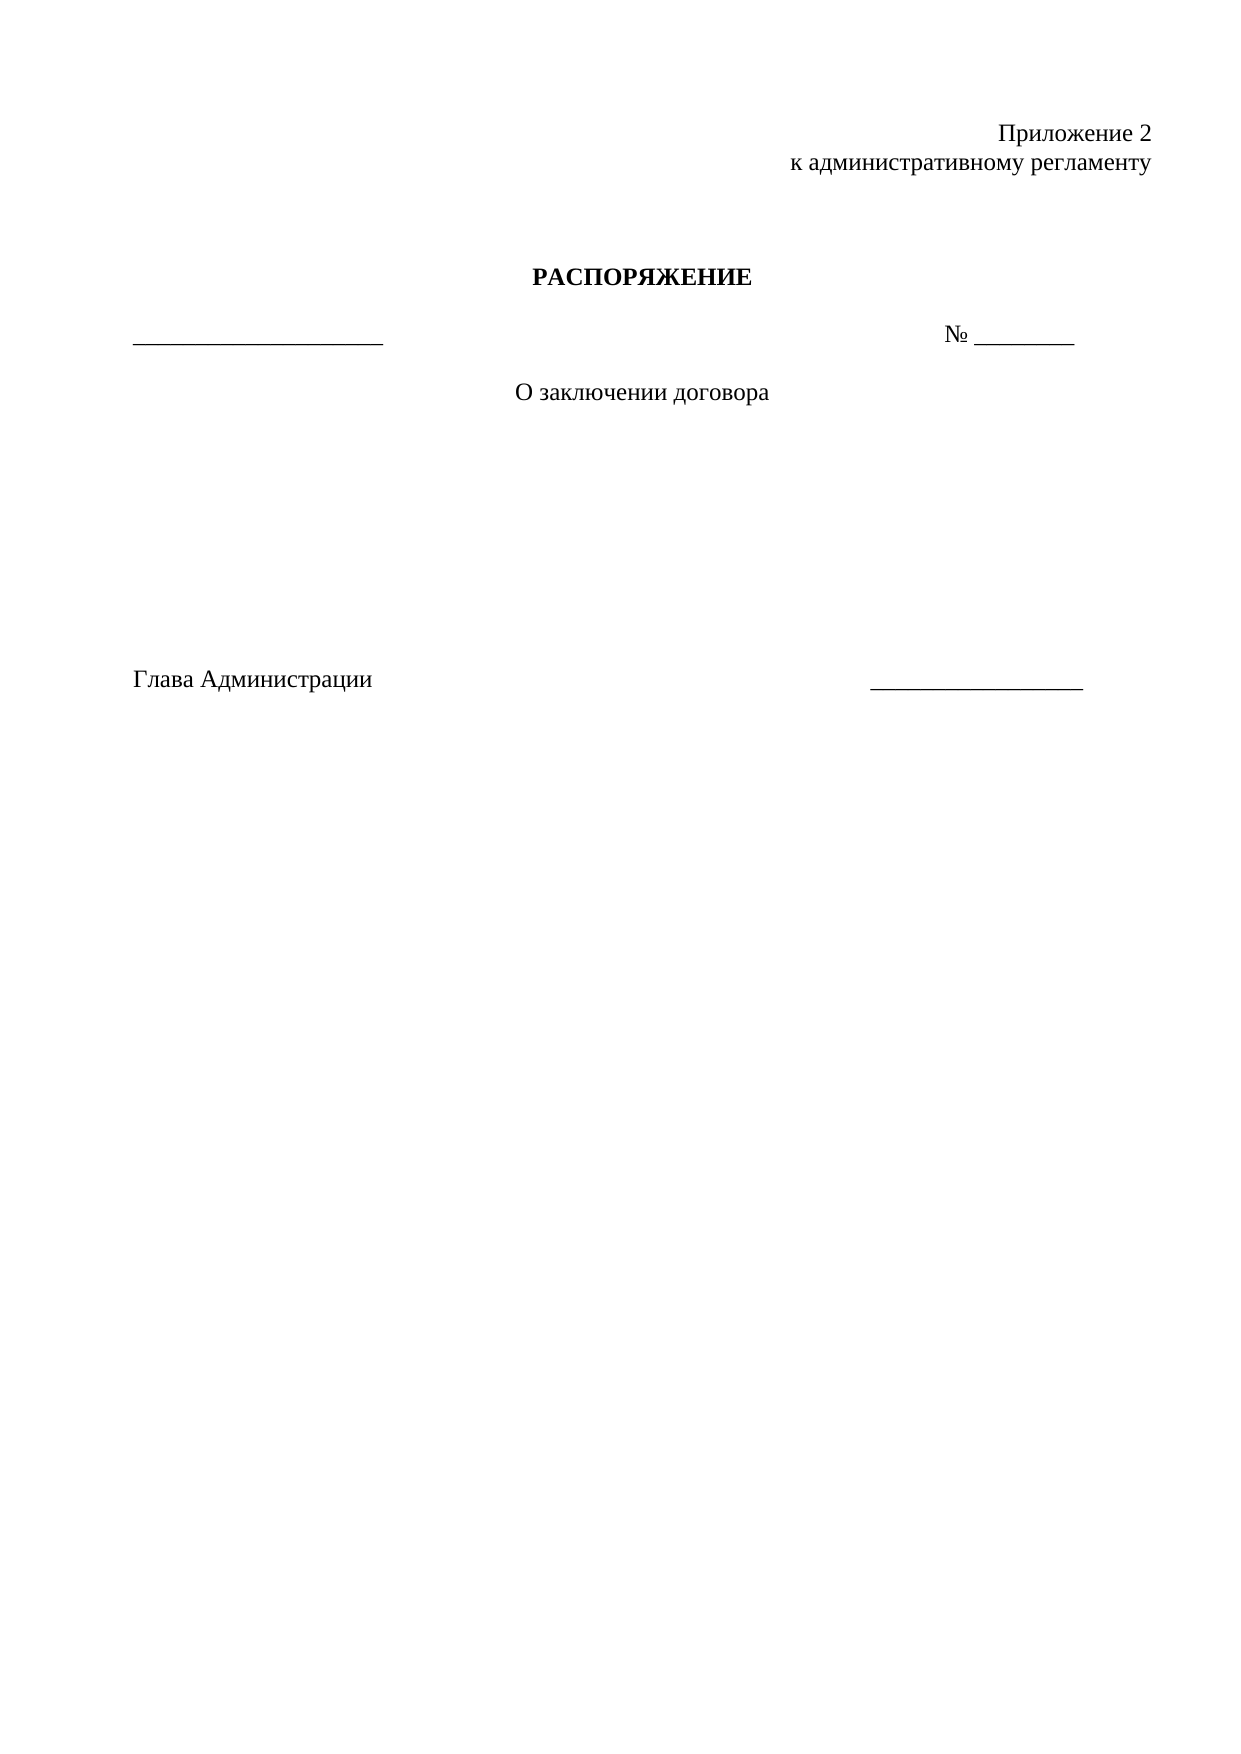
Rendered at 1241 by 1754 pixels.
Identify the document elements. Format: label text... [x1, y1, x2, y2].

text О заключении договора [133, 377, 1152, 406]
text Глава Администрации _________________ [133, 664, 1152, 693]
text РАСПОРЯЖЕНИЕ [133, 262, 1152, 291]
text к административному регламенту [133, 147, 1152, 176]
text Приложение 2 [133, 118, 1152, 147]
text ____________________ № ________ [133, 319, 1152, 348]
